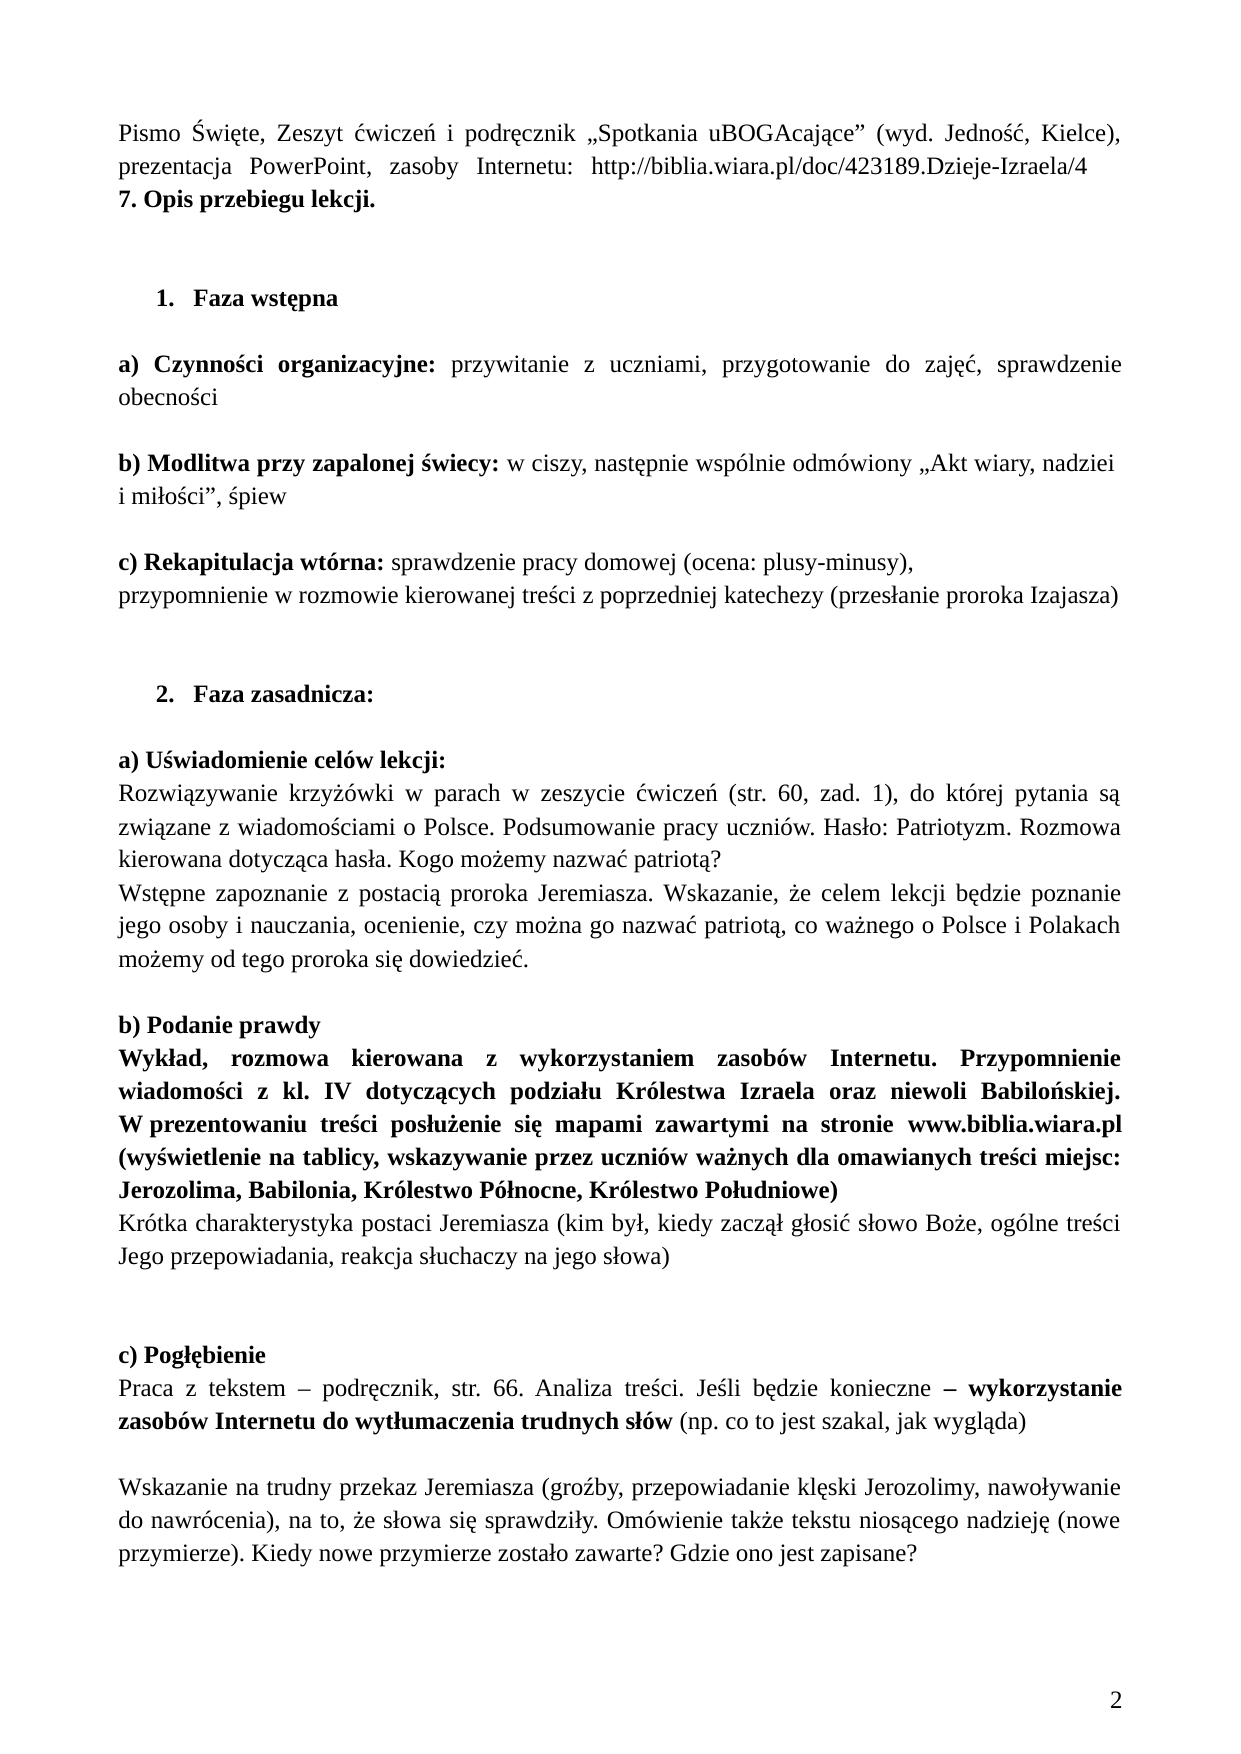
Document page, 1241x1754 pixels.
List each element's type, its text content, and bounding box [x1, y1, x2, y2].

text przypomnienie w rozmowie kierowanej treści z poprzedniej katechezy (przesłanie proroka Izajasza) [118, 580, 1122, 609]
text c) Pogłębienie [118, 1340, 1122, 1369]
list Faza zasadnicza: [156, 679, 1122, 708]
text Wykład, rozmowa kierowana z wykorzystaniem zasobów Internetu. Przypomnienie wiadomości z kl. IV dotyczących podziału Królestwa Izraela oraz niewoli Babilońskiej. W prezentowaniu treści posłużenie się mapami zawartymi na stronie www.biblia.wiara.pl (wyświetlenie na tablicy, wskazywanie przez uczniów ważnych dla omawianych treści miejsc: Jerozolima, Babilonia, Królestwo Północne, Królestwo Południowe) [118, 1043, 1122, 1203]
text Krótka charakterystyka postaci Jeremiasza (kim był, kiedy zaczął głosić słowo Boże, ogólne treści Jego przepowiadania, reakcja słuchaczy na jego słowa) [118, 1208, 1122, 1269]
text Wstępne zapoznanie z postacią proroka Jeremiasza. Wskazanie, że celem lekcji będzie poznanie jego osoby i nauczania, ocenienie, czy można go nazwać patriotą, co ważnego o Polsce i Polakach możemy od tego proroka się dowiedzieć. [118, 878, 1122, 972]
text a) Uświadomienie celów lekcji: [118, 746, 1122, 774]
text Rozwiązywanie krzyżówki w parach w zeszycie ćwiczeń (str. 60, zad. 1), do której pytania są związane z wiadomościami o Polsce. Podsumowanie pracy uczniów. Hasło: Patriotyzm. Rozmowa kierowana dotycząca hasła. Kogo możemy nazwać patriotą? [118, 778, 1122, 873]
text Praca z tekstem – podręcznik, str. 66. Analiza treści. Jeśli będzie konieczne – wykorzystanie zasobów Internetu do wytłumaczenia trudnych słów (np. co to jest szakal, jak wygląda) [118, 1373, 1122, 1435]
text c) Rekapitulacja wtórna: sprawdzenie pracy domowej (ocena: plusy-minusy), [118, 547, 1122, 576]
text b) Podanie prawdy [118, 1010, 1122, 1038]
text b) Modlitwa przy zapalonej świecy: w ciszy, następnie wspólnie odmówiony „Akt wiary, nadziei i miłości”, śpiew [118, 448, 1122, 510]
text a) Czynności organizacyjne: przywitanie z uczniami, przygotowanie do zajęć, sprawdzenie obecności [118, 349, 1122, 411]
text Wskazanie na trudny przekaz Jeremiasza (groźby, przepowiadanie klęski Jerozolimy, nawoływanie do nawrócenia), na to, że słowa się sprawdziły. Omówienie także tekstu niosącego nadzieję (nowe przymierze). Kiedy nowe przymierze zostało zawarte? Gdzie ono jest zapisane? [118, 1472, 1122, 1567]
list Faza wstępna [156, 283, 1122, 312]
text Pismo Święte, Zeszyt ćwiczeń i podręcznik „Spotkania uBOGAcające” (wyd. Jedność, Kielce), prezentacja PowerPoint, zasoby Internetu: http://biblia.wiara.pl/doc/423189.Dzieje-Izraela/4 7. Opis przebiegu lekcji. [118, 118, 1122, 213]
